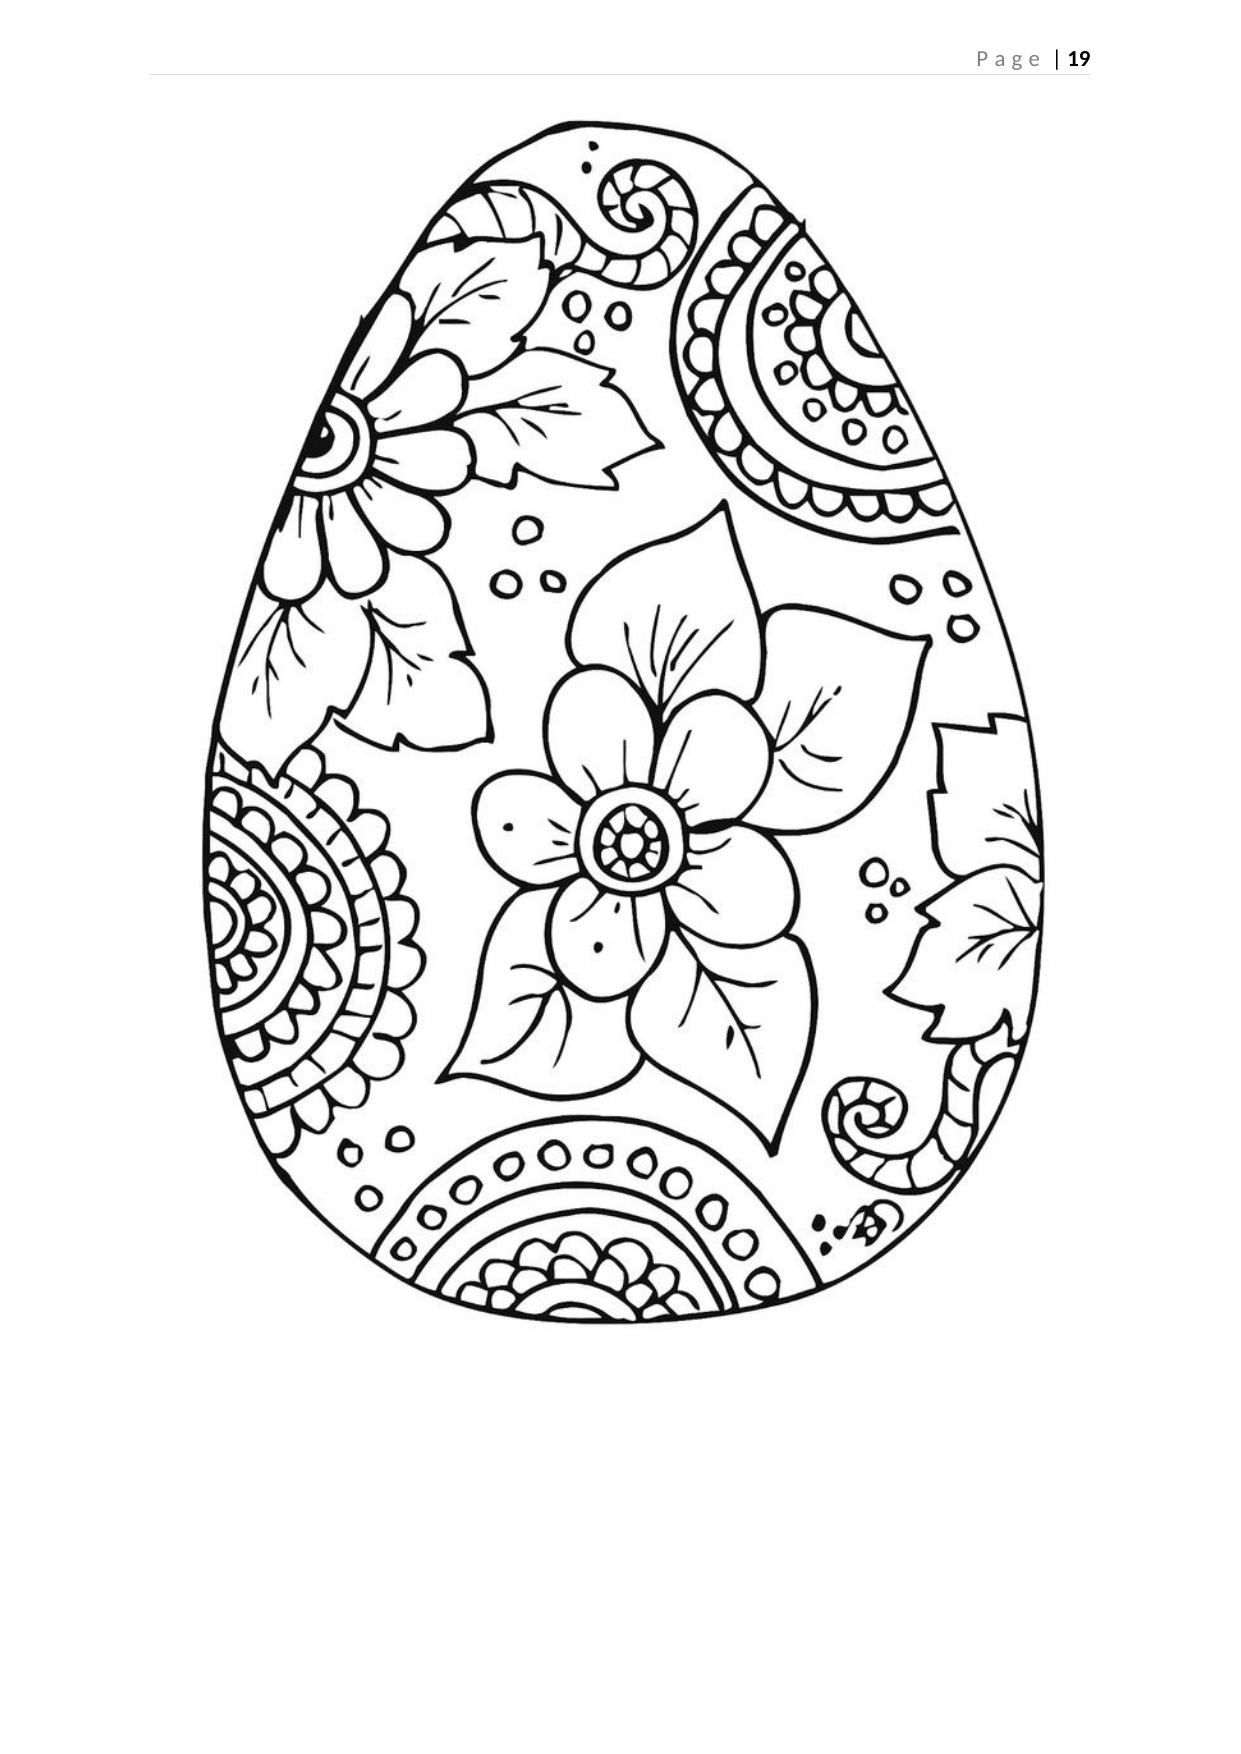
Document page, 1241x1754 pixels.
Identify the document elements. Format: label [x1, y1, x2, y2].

picture [150, 103, 1091, 1385]
